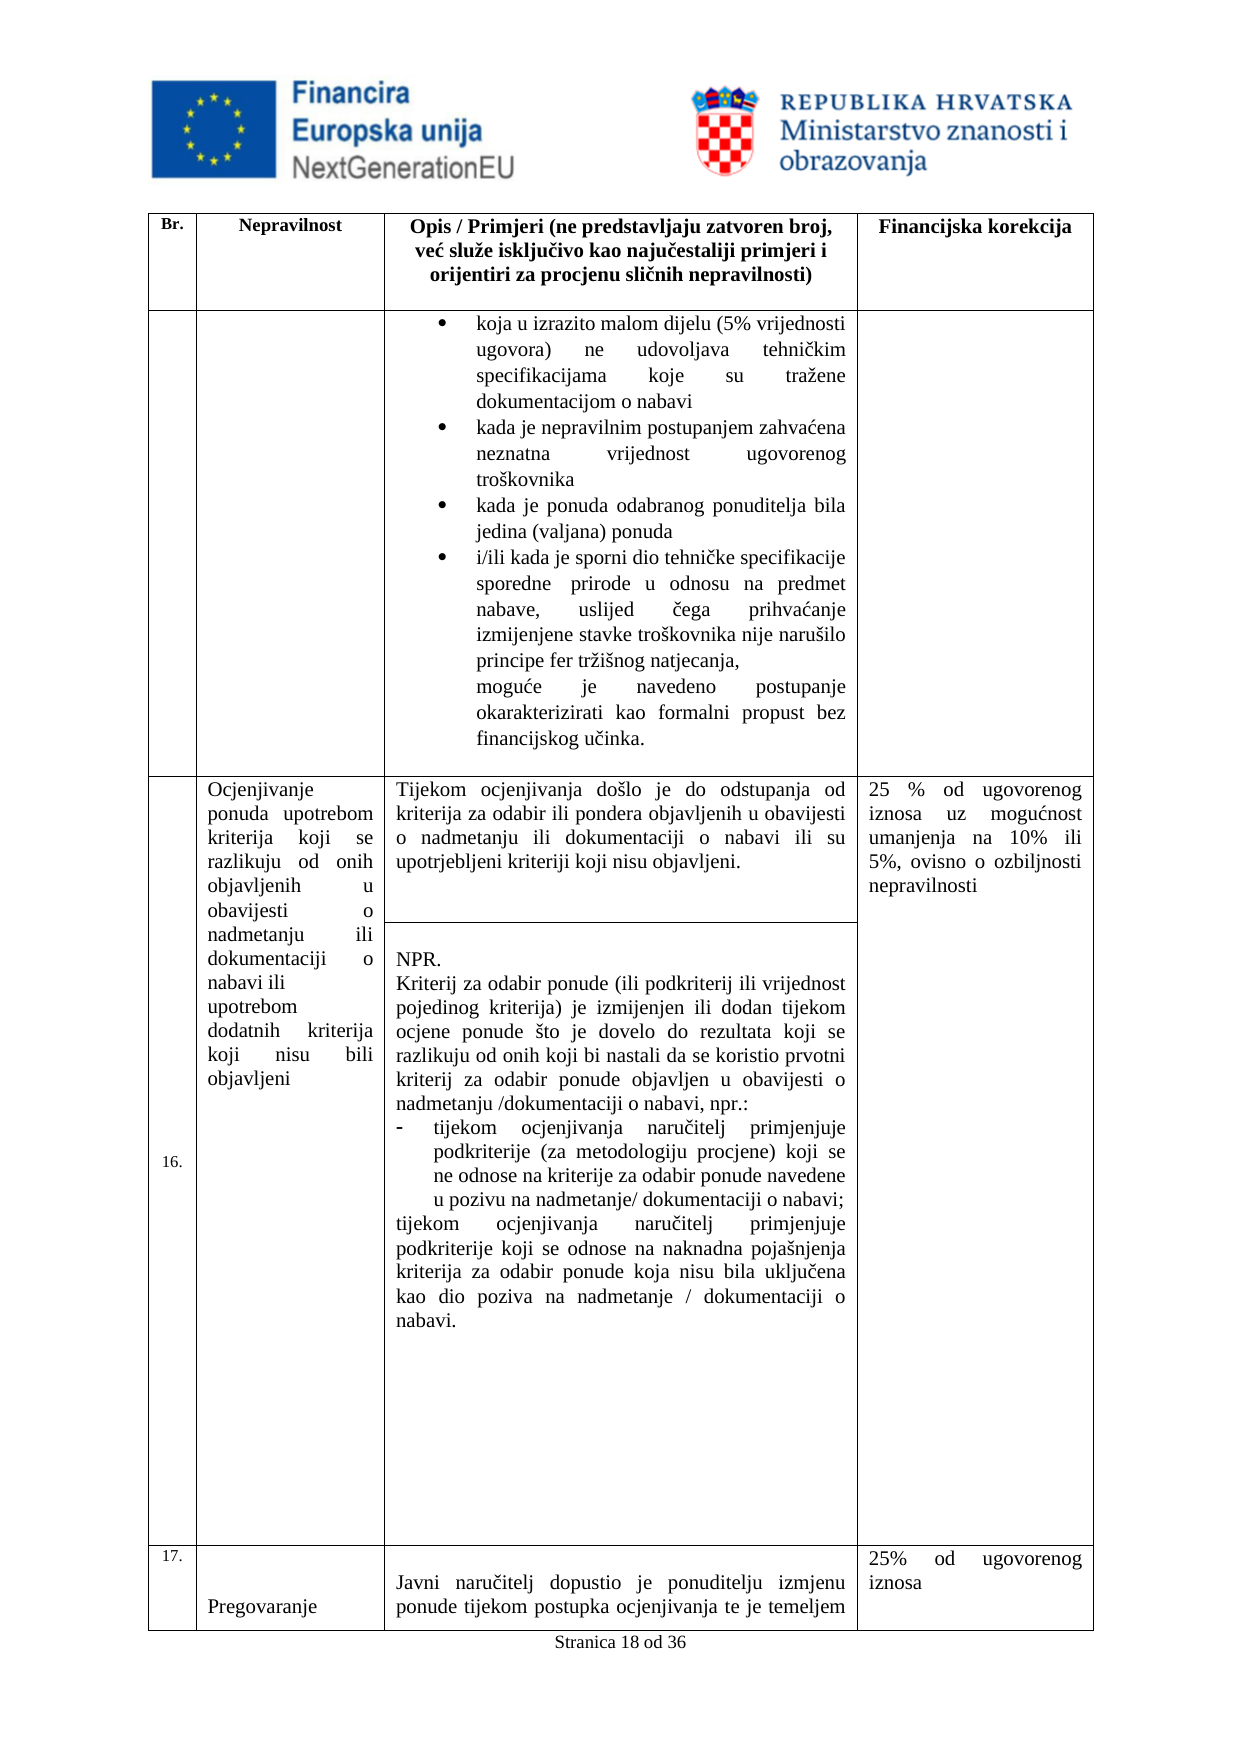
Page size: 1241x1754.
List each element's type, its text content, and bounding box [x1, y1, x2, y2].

table_cell 17. [149, 1546, 196, 1629]
table_header Financijska korekcija [858, 214, 1093, 310]
picture [681, 73, 1086, 185]
table_cell NPR. Kriterij za odabir ponude (ili podkriterij ili vrijednost pojedinog kriterija) je izmijenjen ili dodan tijekom ocjene ponude što je dovelo do rezultata koji se razlikuju od onih koji bi nastali da se koristio prvotni kriterij za odabir ponude objavljen u obavijesti o nadmetanju /dokumentaciji o nabavi, npr.: tijekom ocjenjivanja naručitelj primjenjuje podkriterije (za metodologiju procjene) koji se ne odnose na kriterije za odabir ponude navedene u pozivu na nadmetanje/ dokumentaciji o nabavi; tijekom ocjenjivanja naručitelj primjenjuje podkriterije koji se odnose na naknadna pojašnjenja kriterija za odabir ponude koja nisu bila uključena kao dio poziva na nadmetanje / dokumentaciji o nabavi. [385, 923, 857, 1545]
picture [147, 75, 537, 185]
table_cell 16. [149, 777, 196, 1545]
table_cell [149, 311, 196, 776]
table_header Nepravilnost [197, 214, 384, 310]
table_cell 25% od ugovorenog iznosa Ispravak se može smanjiti na 10% ili 5% od ugovorenog iznosa, ovisno o ozbiljnosti nepravilnosti [858, 1546, 1093, 1629]
table_cell Pregovaranje tijekom postupka ocjenjivanja ponuda uključujući i izmjenu odabrane ponude [197, 1546, 384, 1629]
table_cell Tijekom ocjenjivanja došlo je do odstupanja od kriterija za odabir ili pondera objavljenih u obavijesti o nadmetanju ili dokumentaciji o nabavi ili su upotrjebljeni kriteriji koji nisu objavljeni. [385, 777, 857, 922]
table_cell Ocjenjivanje ponuda upotrebom kriterija koji se razlikuju od onih objavljenih u obavijesti o nadmetanju ili dokumentaciji o nabavi ili upotrebom dodatnih kriterija koji nisu bili objavljeni [197, 777, 384, 1545]
table_cell 25 % od ugovorenog iznosa uz mogućnost umanjenja na 10% ili 5%, ovisno o ozbiljnosti nepravilnosti [858, 777, 1093, 1545]
table_header Br. [149, 214, 196, 310]
table_header Opis / Primjeri (ne predstavljaju zatvoren broj, već služe isključivo kao najučestaliji primjeri i orijentiri za procjenu sličnih nepravilnosti) [385, 214, 857, 310]
